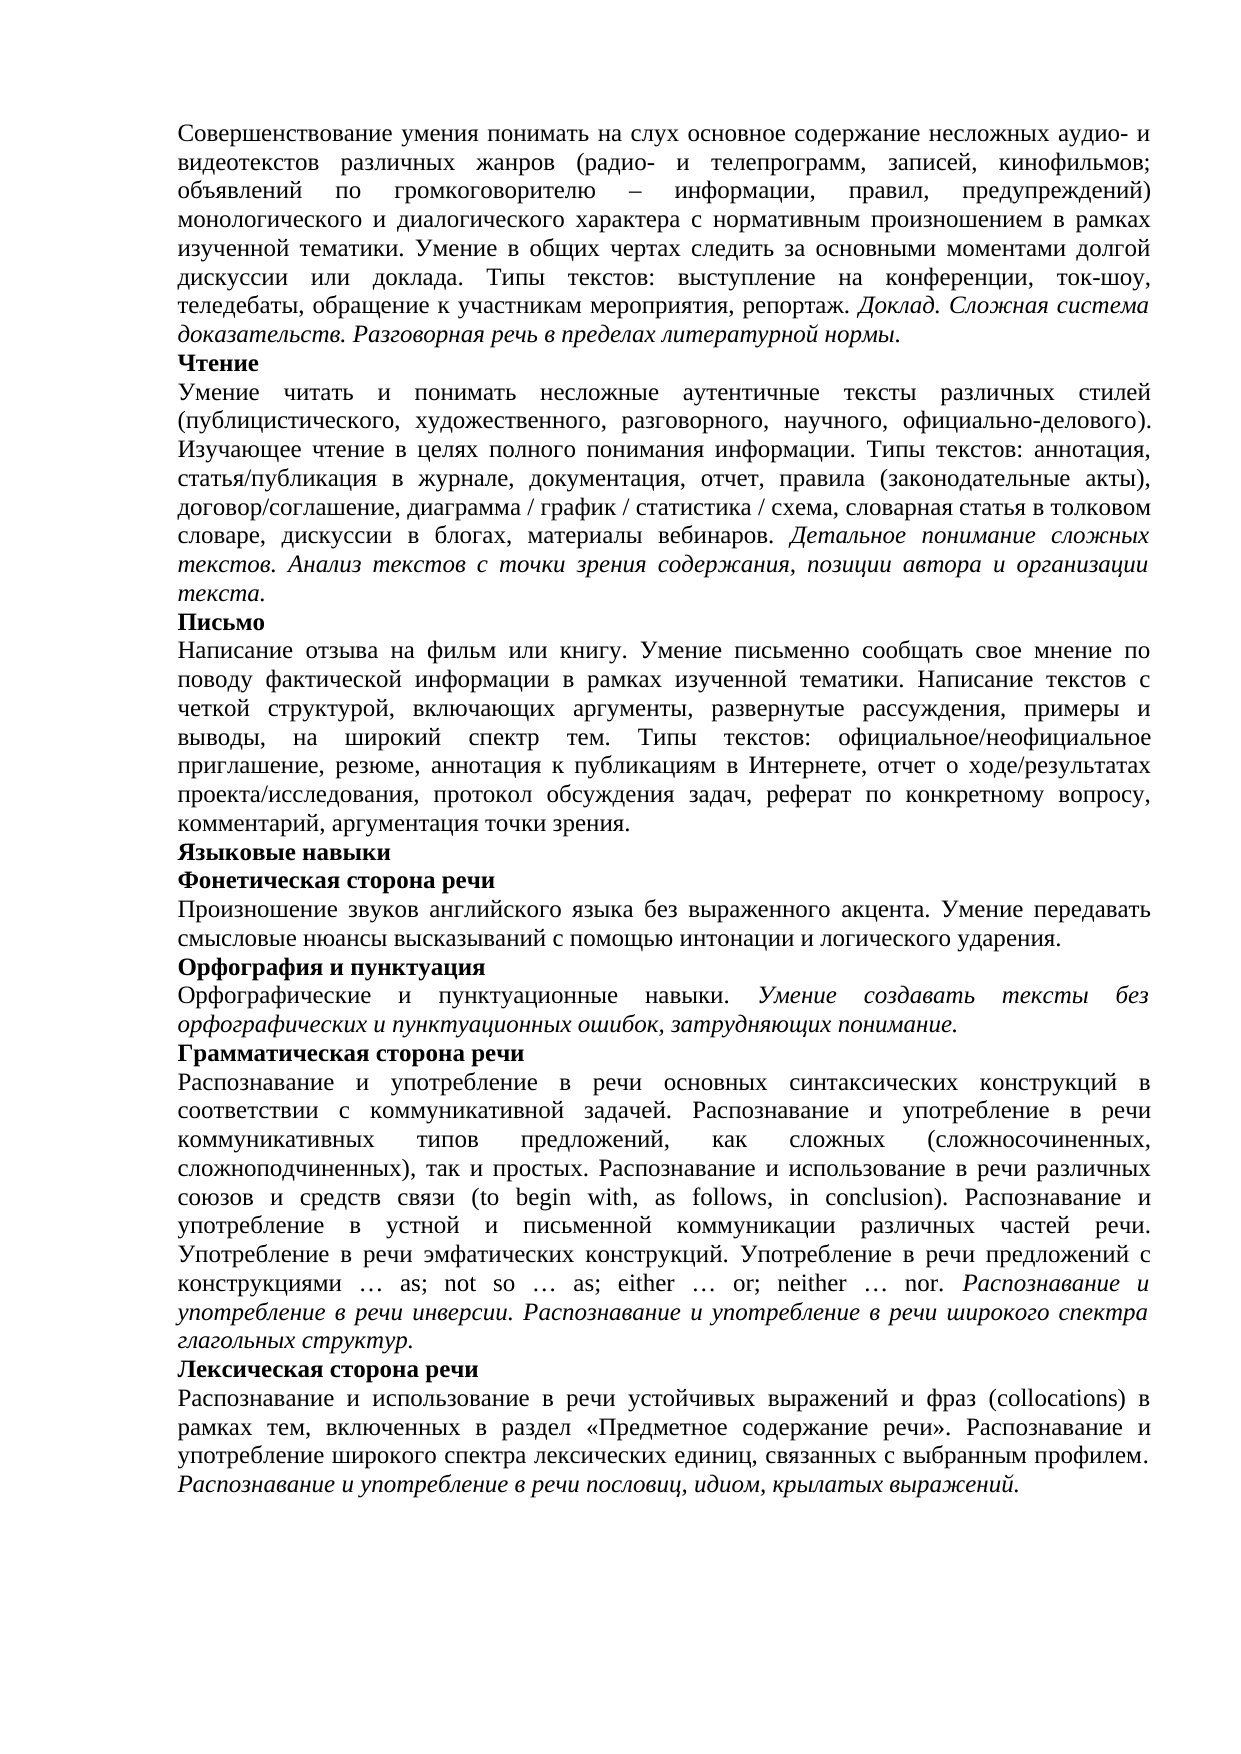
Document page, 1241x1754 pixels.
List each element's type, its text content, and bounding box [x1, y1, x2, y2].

text Грамматическая сторона речи [177, 1038, 1152, 1067]
text Чтение [177, 348, 1152, 377]
text Языковые навыки [177, 837, 1152, 866]
text Лексическая сторона речи [177, 1354, 1152, 1383]
text Распознавание и использование в речи устойчивых выражений и фраз (collocations) в рамках тем, включенных в раздел «Предметное содержание речи». Распознавание и употребление широкого спектра лексических единиц, связанных с выбранным профилем. Распознавание и употребление в речи пословиц, идиом, крылатых выражений. [177, 1383, 1152, 1498]
text Орфография и пунктуация [177, 952, 1152, 981]
text Произношение звуков английского языка без выраженного акцента. Умение передавать смысловые нюансы высказываний с помощью интонации и логического ударения. [177, 894, 1152, 952]
text Написание отзыва на фильм или книгу. Умение письменно сообщать свое мнение по поводу фактической информации в рамках изученной тематики. Написание текстов с четкой структурой, включающих аргументы, развернутые рассуждения, примеры и выводы, на широкий спектр тем. Типы текстов: официальное/неофициальное приглашение, резюме, аннотация к публикациям в Интернете, отчет о ходе/результатах проекта/исследования, протокол обсуждения задач, реферат по конкретному вопросу, комментарий, аргументация точки зрения. [177, 636, 1152, 837]
text Умение читать и понимать несложные аутентичные тексты различных стилей (публицистического, художественного, разговорного, научного, официально-делового). Изучающее чтение в целях полного понимания информации. Типы текстов: аннотация, статья/публикация в журнале, документация, отчет, правила (законодательные акты), договор/соглашение, диаграмма / график / статистика / схема, словарная статья в толковом словаре, дискуссии в блогах, материалы вебинаров. Детальное понимание сложных текстов. Анализ текстов с точки зрения содержания, позиции автора и организации текста. [177, 377, 1152, 607]
text Совершенствование умения понимать на слух основное содержание несложных аудио- и видеотекстов различных жанров (радио- и телепрограмм, записей, кинофильмов; объявлений по громкоговорителю – информации, правил, предупреждений) монологического и диалогического характера с нормативным произношением в рамках изученной тематики. Умение в общих чертах следить за основными моментами долгой дискуссии или доклада. Типы текстов: выступление на конференции, ток-шоу, теледебаты, обращение к участникам мероприятия, репортаж. Доклад. Сложная система доказательств. Разговорная речь в пределах литературной нормы. [177, 118, 1152, 348]
text Письмо [177, 607, 1152, 636]
text Фонетическая сторона речи [177, 866, 1152, 894]
text Распознавание и употребление в речи основных синтаксических конструкций в соответствии с коммуникативной задачей. Распознавание и употребление в речи коммуникативных типов предложений, как сложных (сложносочиненных, сложноподчиненных), так и простых. Распознавание и использование в речи различных союзов и средств связи (to begin with, as follows, in conclusion). Распознавание и употребление в устной и письменной коммуникации различных частей речи. Употребление в речи эмфатических конструкций. Употребление в речи предложений с конструкциями … as; not so … as; either … or; neither … nor. Распознавание и употребление в речи инверсии. Распознавание и употребление в речи широкого спектра глагольных структур. [177, 1067, 1152, 1354]
text Орфографические и пунктуационные навыки. Умение создавать тексты без орфографических и пунктуационных ошибок, затрудняющих понимание. [177, 981, 1152, 1038]
